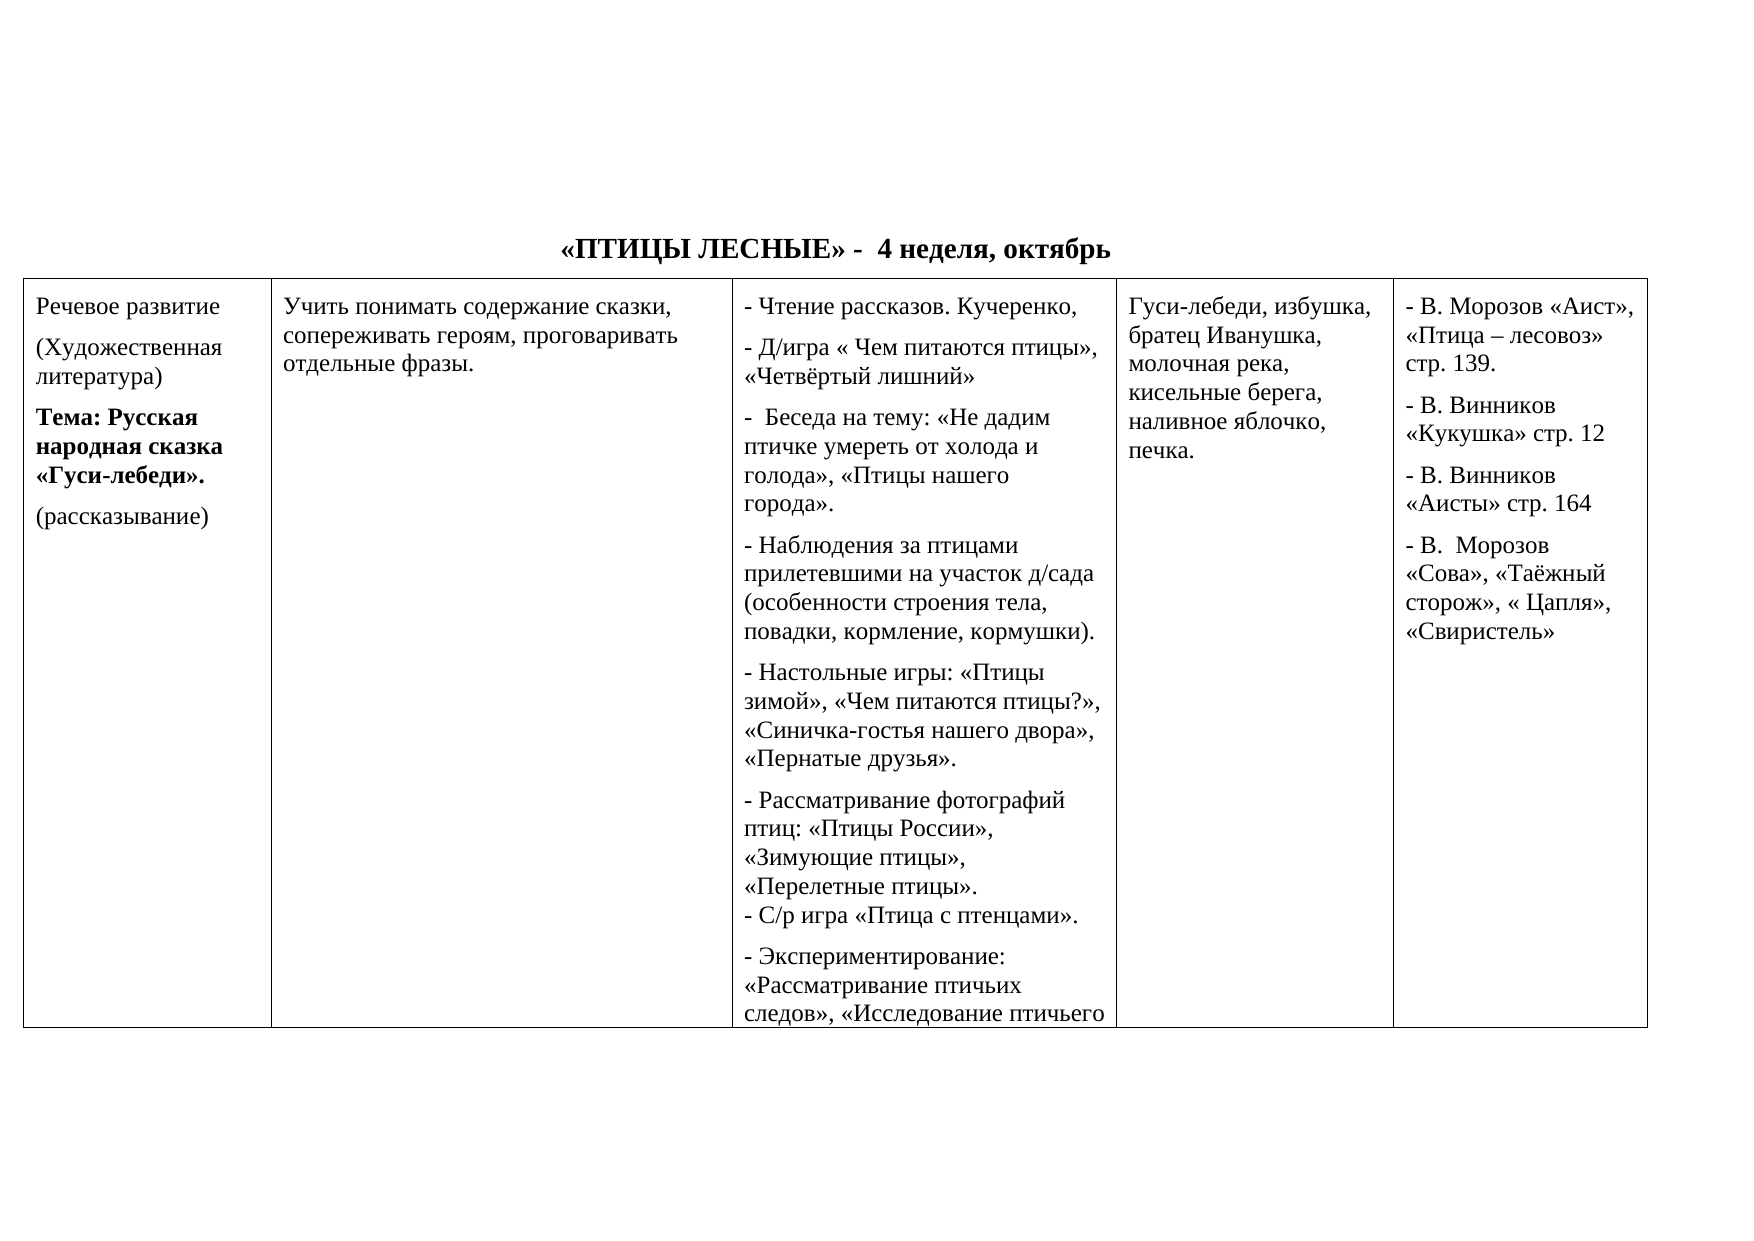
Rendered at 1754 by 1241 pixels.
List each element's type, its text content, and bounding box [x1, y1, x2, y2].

table_header «ПТИЦЫ ЛЕСНЫЕ» - 4 неделя, октябрь [24, 89, 1647, 277]
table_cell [1117, 279, 1393, 1027]
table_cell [272, 279, 732, 1027]
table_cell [733, 279, 1116, 1027]
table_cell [1394, 279, 1647, 1027]
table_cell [24, 279, 271, 1027]
